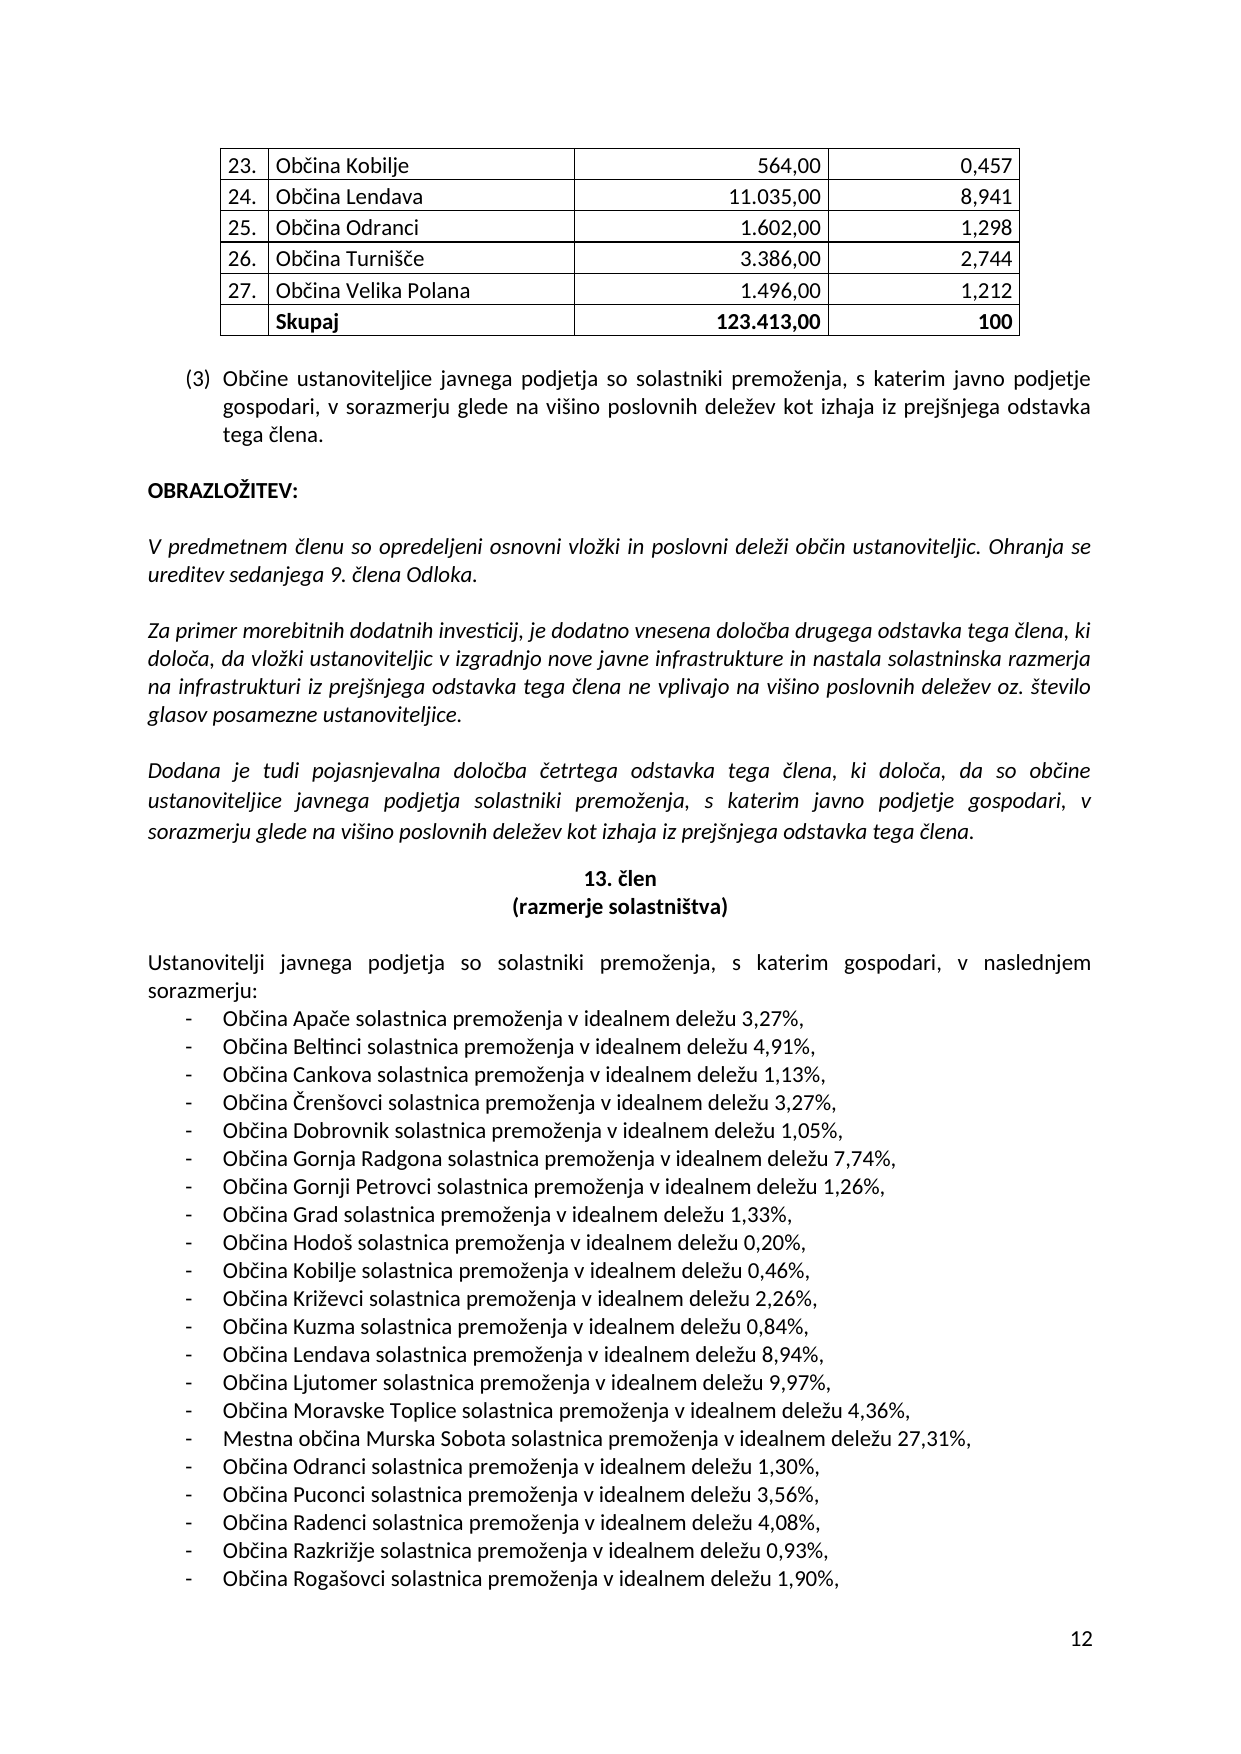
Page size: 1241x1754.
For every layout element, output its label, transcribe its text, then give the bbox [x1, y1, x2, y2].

table_cell 26. [221, 243, 268, 273]
text Dodana je tudi pojasnjevalna določba četrtega odstavka tega člena, ki določa, da so občine ustanoviteljice javnega podjetja solastniki premoženja, s katerim javno podjetje gospodari, v sorazmerju glede na višino poslovnih deležev kot izhaja iz prejšnjega odstavka tega člena. [148, 756, 1093, 845]
table_cell 0,457 [829, 149, 1019, 179]
list Občina Rogašovci solastnica premoženja v idealnem deležu 1,90%, [185, 1564, 1093, 1592]
list Občina Puconci solastnica premoženja v idealnem deležu 3,56%, [185, 1480, 1093, 1508]
table_cell Občina Lendava [269, 180, 574, 210]
list Občina Cankova solastnica premoženja v idealnem deležu 1,13%, [185, 1060, 1093, 1088]
table_cell 1,298 [829, 211, 1019, 241]
list Občina Apače solastnica premoženja v idealnem deležu 3,27%, [185, 1004, 1093, 1032]
text OBRAZLOŽITEV: [148, 476, 1093, 504]
list Občina Hodoš solastnica premoženja v idealnem deležu 0,20%, [185, 1228, 1093, 1256]
list Občina Moravske Toplice solastnica premoženja v idealnem deležu 4,36%, [185, 1396, 1093, 1424]
table_cell 23. [221, 149, 268, 179]
table_cell Občina Odranci [269, 211, 574, 241]
table_cell 24. [221, 180, 268, 210]
table_cell 27. [221, 274, 268, 304]
table_cell 3.386,00 [575, 243, 828, 273]
list Občina Radenci solastnica premoženja v idealnem deležu 4,08%, [185, 1508, 1093, 1536]
table_cell [221, 305, 268, 335]
table_cell 25. [221, 211, 268, 241]
text 13. člen [148, 864, 1093, 892]
table_cell 2,744 [829, 243, 1019, 273]
list Občina Kuzma solastnica premoženja v idealnem deležu 0,84%, [185, 1312, 1093, 1340]
table_cell Občina Turnišče [269, 243, 574, 273]
table_cell 123.413,00 [575, 305, 828, 335]
table_cell 1.496,00 [575, 274, 828, 304]
table_cell 564,00 [575, 149, 828, 179]
table_cell 1.602,00 [575, 211, 828, 241]
list Občina Razkrižje solastnica premoženja v idealnem deležu 0,93%, [185, 1536, 1093, 1564]
list Občine ustanoviteljice javnega podjetja so solastniki premoženja, s katerim javno podjetje gospodari, v sorazmerju glede na višino poslovnih deležev kot izhaja iz prejšnjega odstavka tega člena. [185, 364, 1093, 448]
table_cell 8,941 [829, 180, 1019, 210]
list Občina Križevci solastnica premoženja v idealnem deležu 2,26%, [185, 1284, 1093, 1312]
list Občina Gornji Petrovci solastnica premoženja v idealnem deležu 1,26%, [185, 1172, 1093, 1200]
text Ustanovitelji javnega podjetja so solastniki premoženja, s katerim gospodari, v naslednjem sorazmerju: [148, 948, 1093, 1004]
list Občina Kobilje solastnica premoženja v idealnem deležu 0,46%, [185, 1256, 1093, 1284]
list Občina Odranci solastnica premoženja v idealnem deležu 1,30%, [185, 1452, 1093, 1480]
text V predmetnem členu so opredeljeni osnovni vložki in poslovni deleži občin ustanoviteljic. Ohranja se ureditev sedanjega 9. člena Odloka. [148, 532, 1093, 588]
list Občina Črenšovci solastnica premoženja v idealnem deležu 3,27%, [185, 1088, 1093, 1116]
table_cell Občina Velika Polana [269, 274, 574, 304]
list Občina Lendava solastnica premoženja v idealnem deležu 8,94%, [185, 1340, 1093, 1368]
table_cell 100 [829, 305, 1019, 335]
list Mestna občina Murska Sobota solastnica premoženja v idealnem deležu 27,31%, [185, 1424, 1093, 1452]
table_cell Skupaj [269, 305, 574, 335]
list Občina Ljutomer solastnica premoženja v idealnem deležu 9,97%, [185, 1368, 1093, 1396]
list Občina Grad solastnica premoženja v idealnem deležu 1,33%, [185, 1200, 1093, 1228]
table_cell 11.035,00 [575, 180, 828, 210]
text (razmerje solastništva) [148, 892, 1093, 920]
table_cell Občina Kobilje [269, 149, 574, 179]
table_cell 1,212 [829, 274, 1019, 304]
list Občina Gornja Radgona solastnica premoženja v idealnem deležu 7,74%, [185, 1144, 1093, 1172]
list Občina Dobrovnik solastnica premoženja v idealnem deležu 1,05%, [185, 1116, 1093, 1144]
text Za primer morebitnih dodatnih investicij, je dodatno vnesena določba drugega odstavka tega člena, ki določa, da vložki ustanoviteljic v izgradnjo nove javne infrastrukture in nastala solastninska razmerja na infrastrukturi iz prejšnjega odstavka tega člena ne vplivajo na višino poslovnih deležev oz. število glasov posamezne ustanoviteljice. [148, 616, 1093, 728]
list Občina Beltinci solastnica premoženja v idealnem deležu 4,91%, [185, 1032, 1093, 1060]
